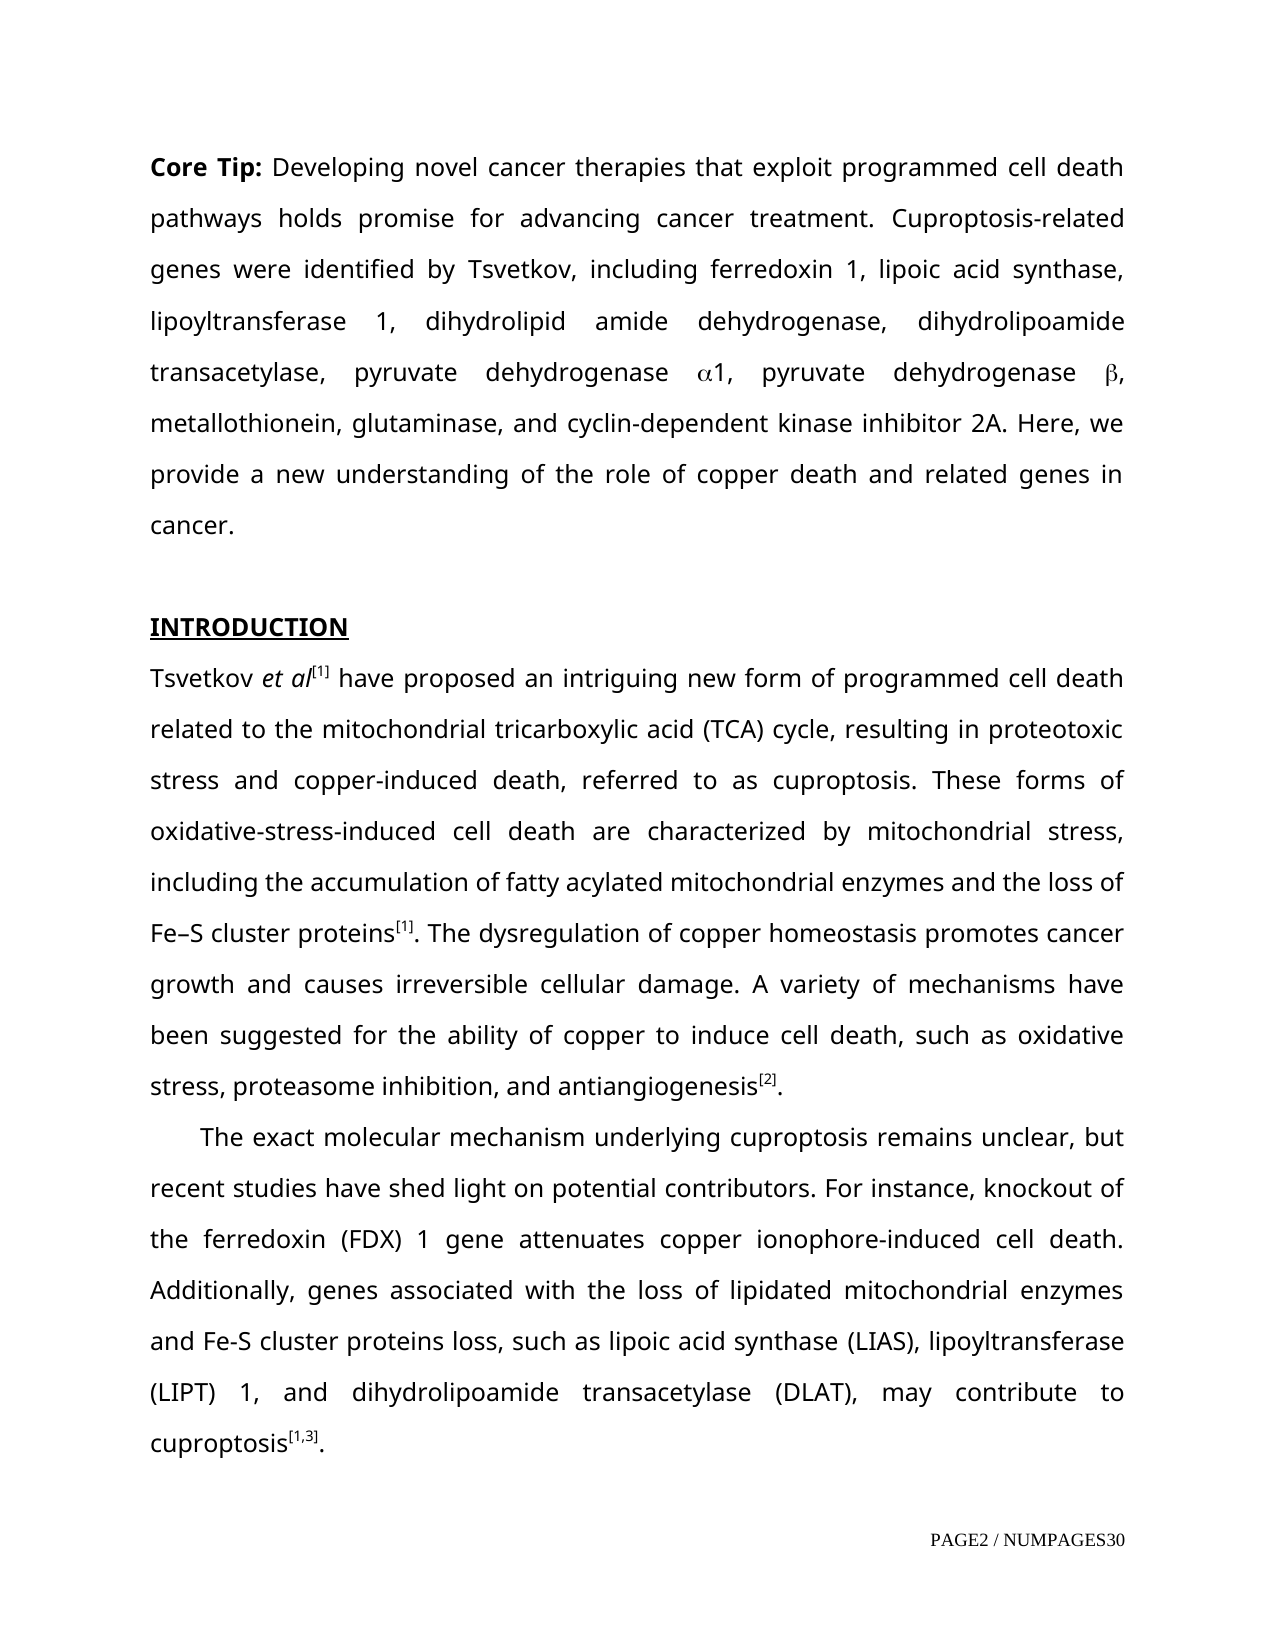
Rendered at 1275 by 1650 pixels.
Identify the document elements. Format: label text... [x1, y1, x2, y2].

text INTRODUCTION [150, 609, 1125, 643]
text Tsvetkov et al[1] have proposed an intriguing new form of programmed cell death related to the mitochondrial tricarboxylic acid (TCA) cycle, resulting in proteotoxic stress and copper-induced death, referred to as cuproptosis. These forms of oxidative-stress-induced cell death are characterized by mitochondrial stress, including the accumulation of fatty acylated mitochondrial enzymes and the loss of Fe–S cluster proteins[1]. The dysregulation of copper homeostasis promotes cancer growth and causes irreversible cellular damage. A variety of mechanisms have been suggested for the ability of copper to induce cell death, such as oxidative stress, proteasome inhibition, and antiangiogenesis[2]. [150, 660, 1125, 1103]
text Core Tip: Developing novel cancer therapies that exploit programmed cell death pathways holds promise for advancing cancer treatment. Cuproptosis-related genes were identified by Tsvetkov, including ferredoxin 1, lipoic acid synthase, lipoyltransferase 1, dihydrolipid amide dehydrogenase, dihydrolipoamide transacetylase, pyruvate dehydrogenase 1, pyruvate dehydrogenase , metallothionein, glutaminase, and cyclin-dependent kinase inhibitor 2A. Here, we provide a new understanding of the role of copper death and related genes in cancer. [150, 150, 1125, 541]
text The exact molecular mechanism underlying cuproptosis remains unclear, but recent studies have shed light on potential contributors. For instance, knockout of the ferredoxin (FDX) 1 gene attenuates copper ionophore-induced cell death. Additionally, genes associated with the loss of lipidated mitochondrial enzymes and Fe-S cluster proteins loss, such as lipoic acid synthase (LIAS), lipoyltransferase (LIPT) 1, and dihydrolipoamide transacetylase (DLAT), may contribute to cuproptosis[1,3]. [150, 1120, 1125, 1460]
